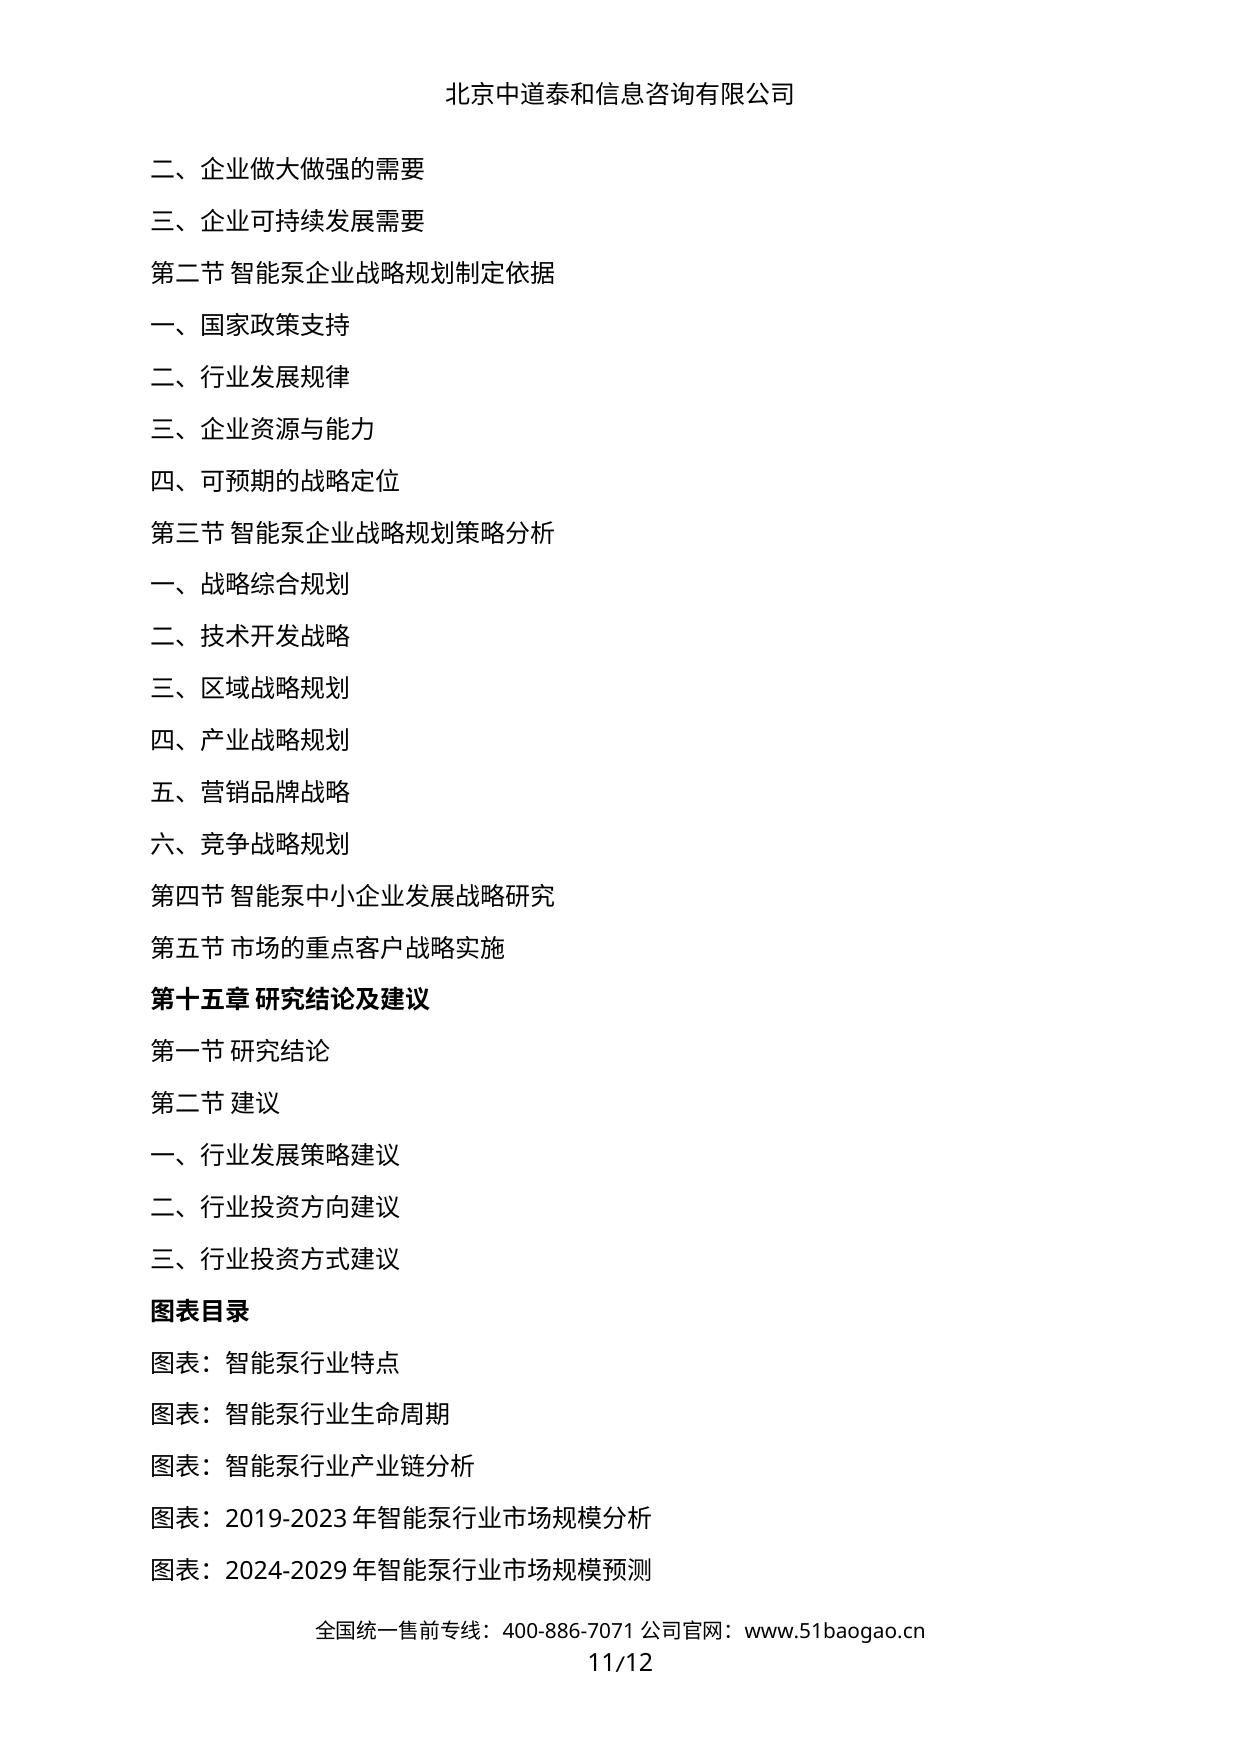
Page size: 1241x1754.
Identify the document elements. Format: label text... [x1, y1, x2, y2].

text 四、产业战略规划 [150, 721, 1090, 757]
text 第三节 智能泵企业战略规划策略分析 [150, 513, 1090, 549]
text 一、国家政策支持 [150, 306, 1090, 342]
text 第二节 建议 [150, 1084, 1090, 1120]
text 图表：智能泵行业产业链分析 [150, 1447, 1090, 1483]
text 二、企业做大做强的需要 [150, 150, 1090, 186]
text 三、区域战略规划 [150, 669, 1090, 705]
text 第四节 智能泵中小企业发展战略研究 [150, 876, 1090, 912]
text 二、行业投资方向建议 [150, 1187, 1090, 1224]
text 三、企业资源与能力 [150, 409, 1090, 446]
text 三、企业可持续发展需要 [150, 202, 1090, 238]
text 一、战略综合规划 [150, 565, 1090, 601]
text 第二节 智能泵企业战略规划制定依据 [150, 254, 1090, 290]
text 第十五章 研究结论及建议 [150, 980, 1090, 1016]
text 图表：2019-2023年智能泵行业市场规模分析 [150, 1499, 1090, 1535]
text 三、行业投资方式建议 [150, 1239, 1090, 1276]
text 二、技术开发战略 [150, 617, 1090, 653]
text 第五节 市场的重点客户战略实施 [150, 928, 1090, 964]
text 五、营销品牌战略 [150, 772, 1090, 809]
text 图表：2024-2029年智能泵行业市场规模预测 [150, 1551, 1090, 1587]
text 图表：智能泵行业特点 [150, 1343, 1090, 1379]
text 图表目录 [150, 1291, 1090, 1327]
text 六、竞争战略规划 [150, 824, 1090, 861]
text 一、行业发展策略建议 [150, 1136, 1090, 1172]
text 图表：智能泵行业生命周期 [150, 1395, 1090, 1431]
text 二、行业发展规律 [150, 357, 1090, 394]
text 第一节 研究结论 [150, 1032, 1090, 1068]
text 四、可预期的战略定位 [150, 461, 1090, 497]
